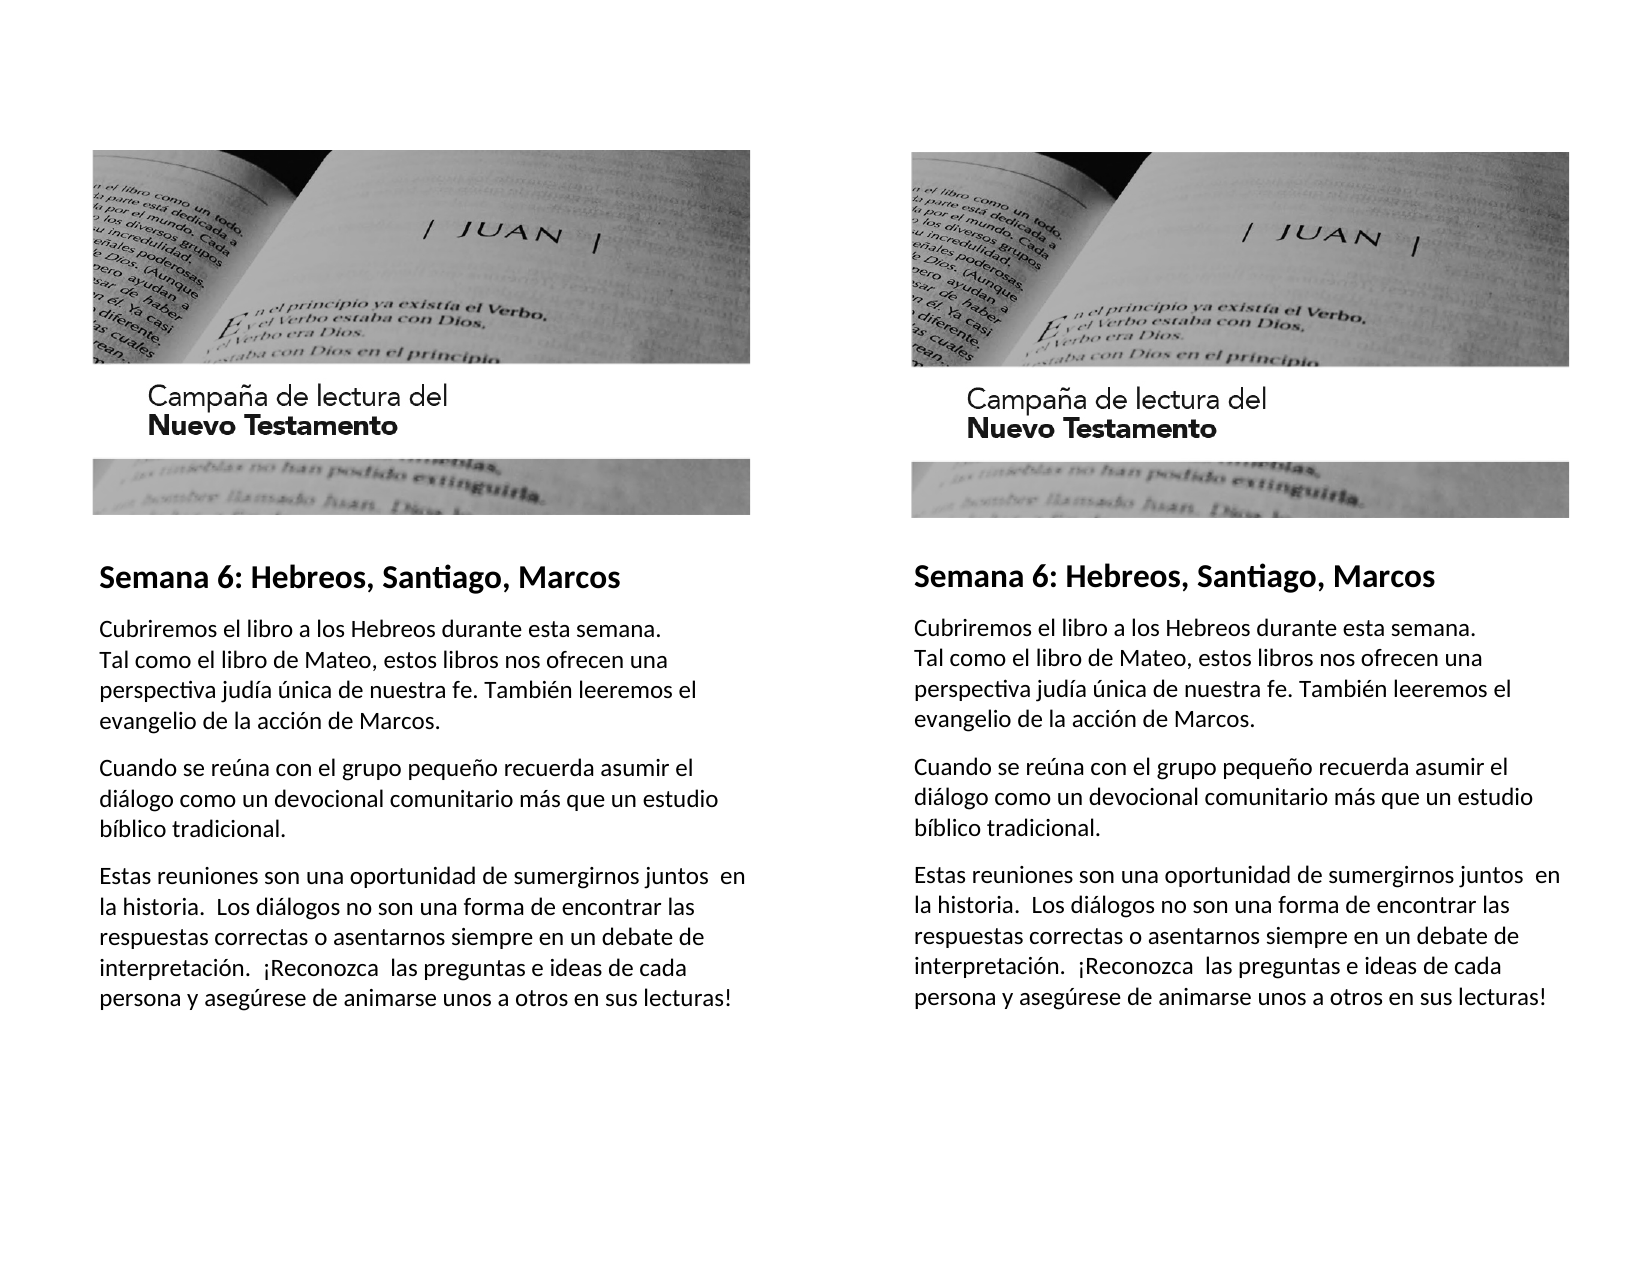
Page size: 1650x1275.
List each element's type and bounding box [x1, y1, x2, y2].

picture [92, 150, 751, 515]
picture [911, 152, 1570, 518]
